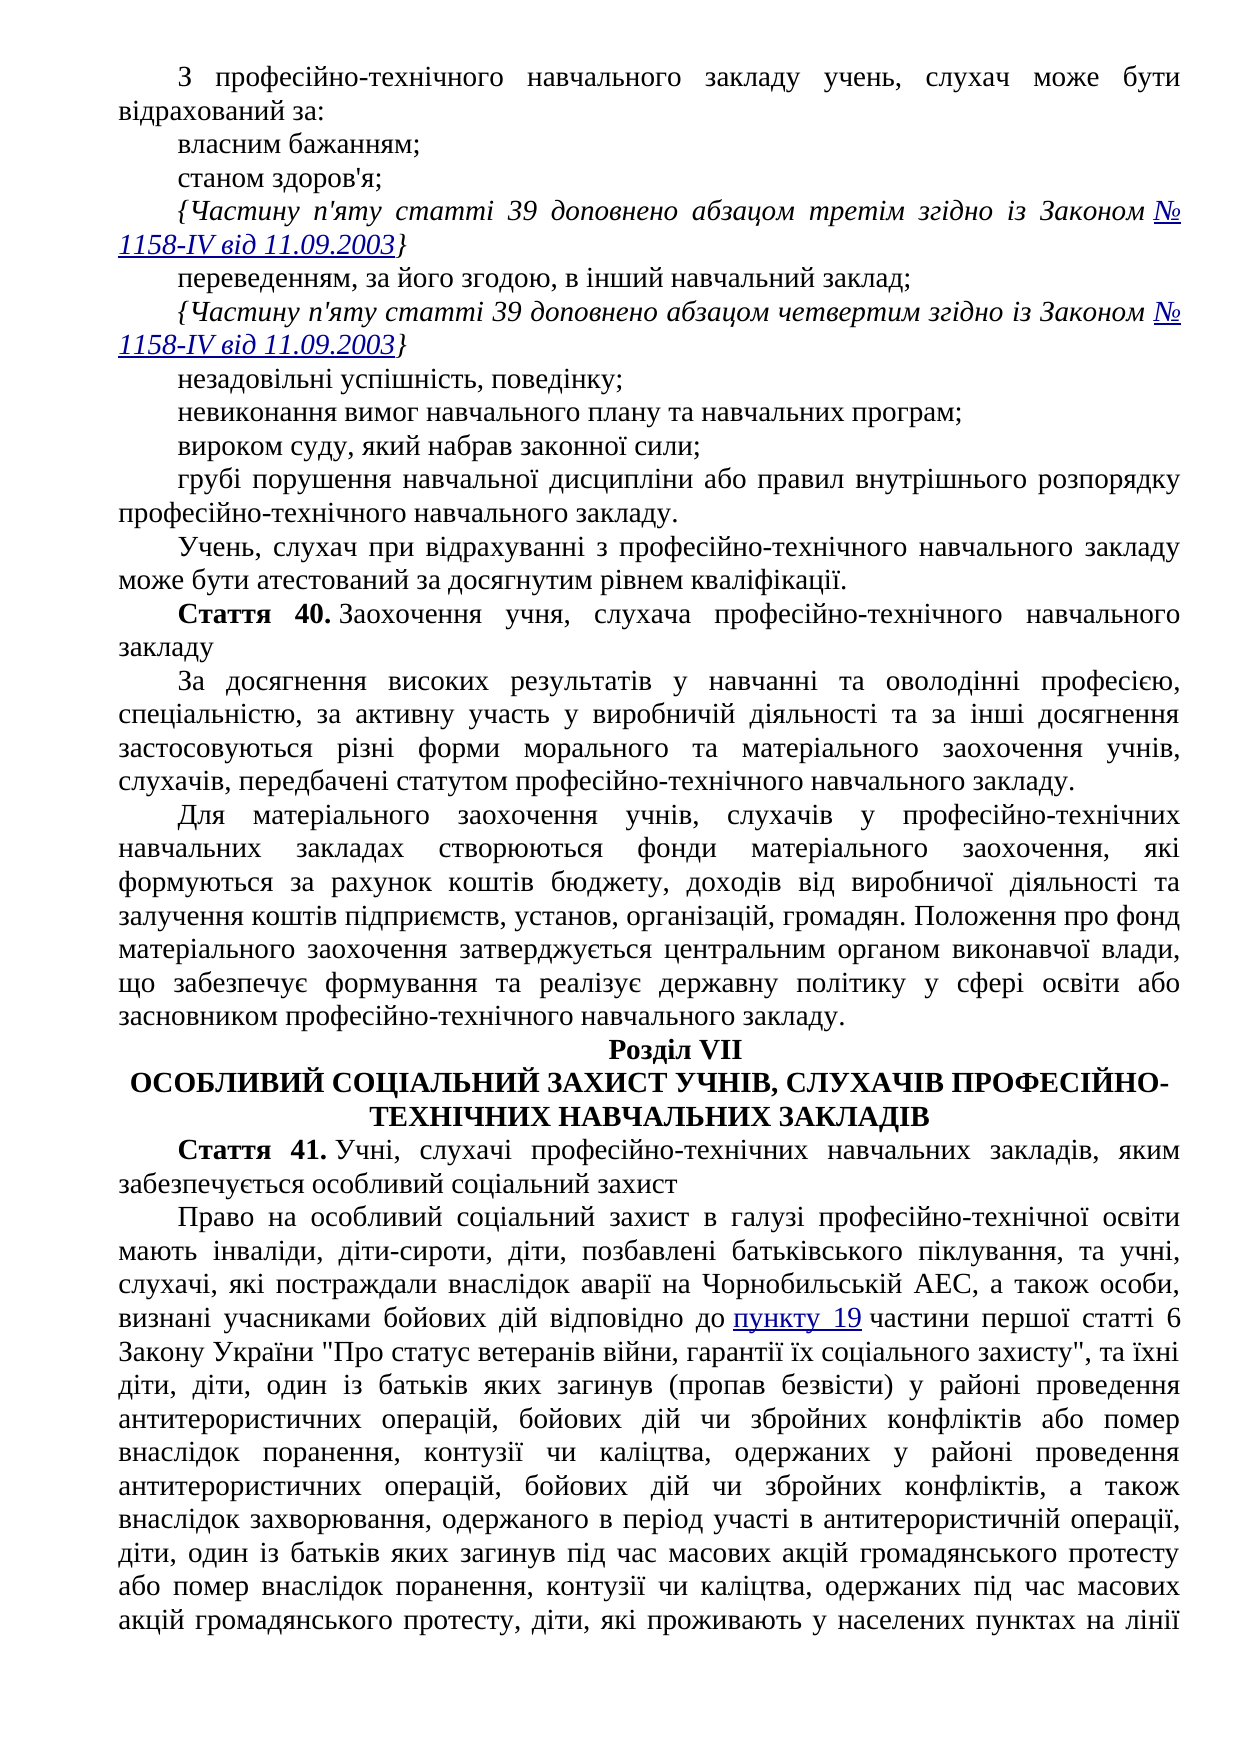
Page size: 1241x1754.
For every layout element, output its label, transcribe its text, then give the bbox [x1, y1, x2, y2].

text З професійно-технічного навчального закладу учень, слухач може бути відрахований за: [118, 59, 1181, 126]
text переведенням, за його згодою, в інший навчальний заклад; [118, 260, 1181, 294]
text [118, 1199, 1181, 1636]
text Стаття 40. Заохочення учня, слухача професійно-технічного навчального закладу [118, 596, 1181, 663]
text {Частину п'яту статті 39 доповнено абзацом третім згідно із Законом № 1158-IV від 11.09.2003} [118, 193, 1181, 260]
text Для матеріального заохочення учнів, слухачів у професійно-технічних навчальних закладах створюються фонди матеріального заохочення, які формуються за рахунок коштів бюджету, доходів від виробничої діяльності та залучення коштів підприємств, установ, організацій, громадян. Положення про фонд матеріального заохочення затверджується центральним органом виконавчої влади, що забезпечує формування та реалізує державну політику у сфері освіти або засновником професійно-технічного навчального закладу. [118, 797, 1181, 1032]
text {Частину п'яту статті 39 доповнено абзацом четвертим згідно із Законом № 1158-IV від 11.09.2003} [118, 294, 1181, 361]
text Учень, слухач при відрахуванні з професійно-технічного навчального закладу може бути атестований за досягнутим рівнем кваліфікації. [118, 529, 1181, 596]
text станом здоров'я; [118, 160, 1181, 193]
text власним бажанням; [118, 126, 1181, 160]
text грубі порушення навчальної дисципліни або правил внутрішнього розпорядку професійно-технічного навчального закладу. [118, 462, 1181, 529]
text невиконання вимог навчального плану та навчальних програм; [118, 394, 1181, 428]
text За досягнення високих результатів у навчанні та оволодінні професією, спеціальністю, за активну участь у виробничій діяльності та за інші досягнення застосовуються різні форми морального та матеріального заохочення учнів, слухачів, передбачені статутом професійно-технічного навчального закладу. [118, 663, 1181, 797]
text Розділ VII ОСОБЛИВИЙ СОЦІАЛЬНИЙ ЗАХИСТ УЧНІВ, СЛУХАЧІВ ПРОФЕСІЙНО-ТЕХНІЧНИХ НАВЧАЛЬНИХ ЗАКЛАДІВ [118, 1032, 1181, 1132]
text Стаття 41. Учні, слухачі професійно-технічних навчальних закладів, яким забезпечується особливий соціальний захист [118, 1132, 1181, 1199]
text вироком суду, який набрав законної сили; [118, 428, 1181, 462]
text незадовільні успішність, поведінку; [118, 361, 1181, 394]
